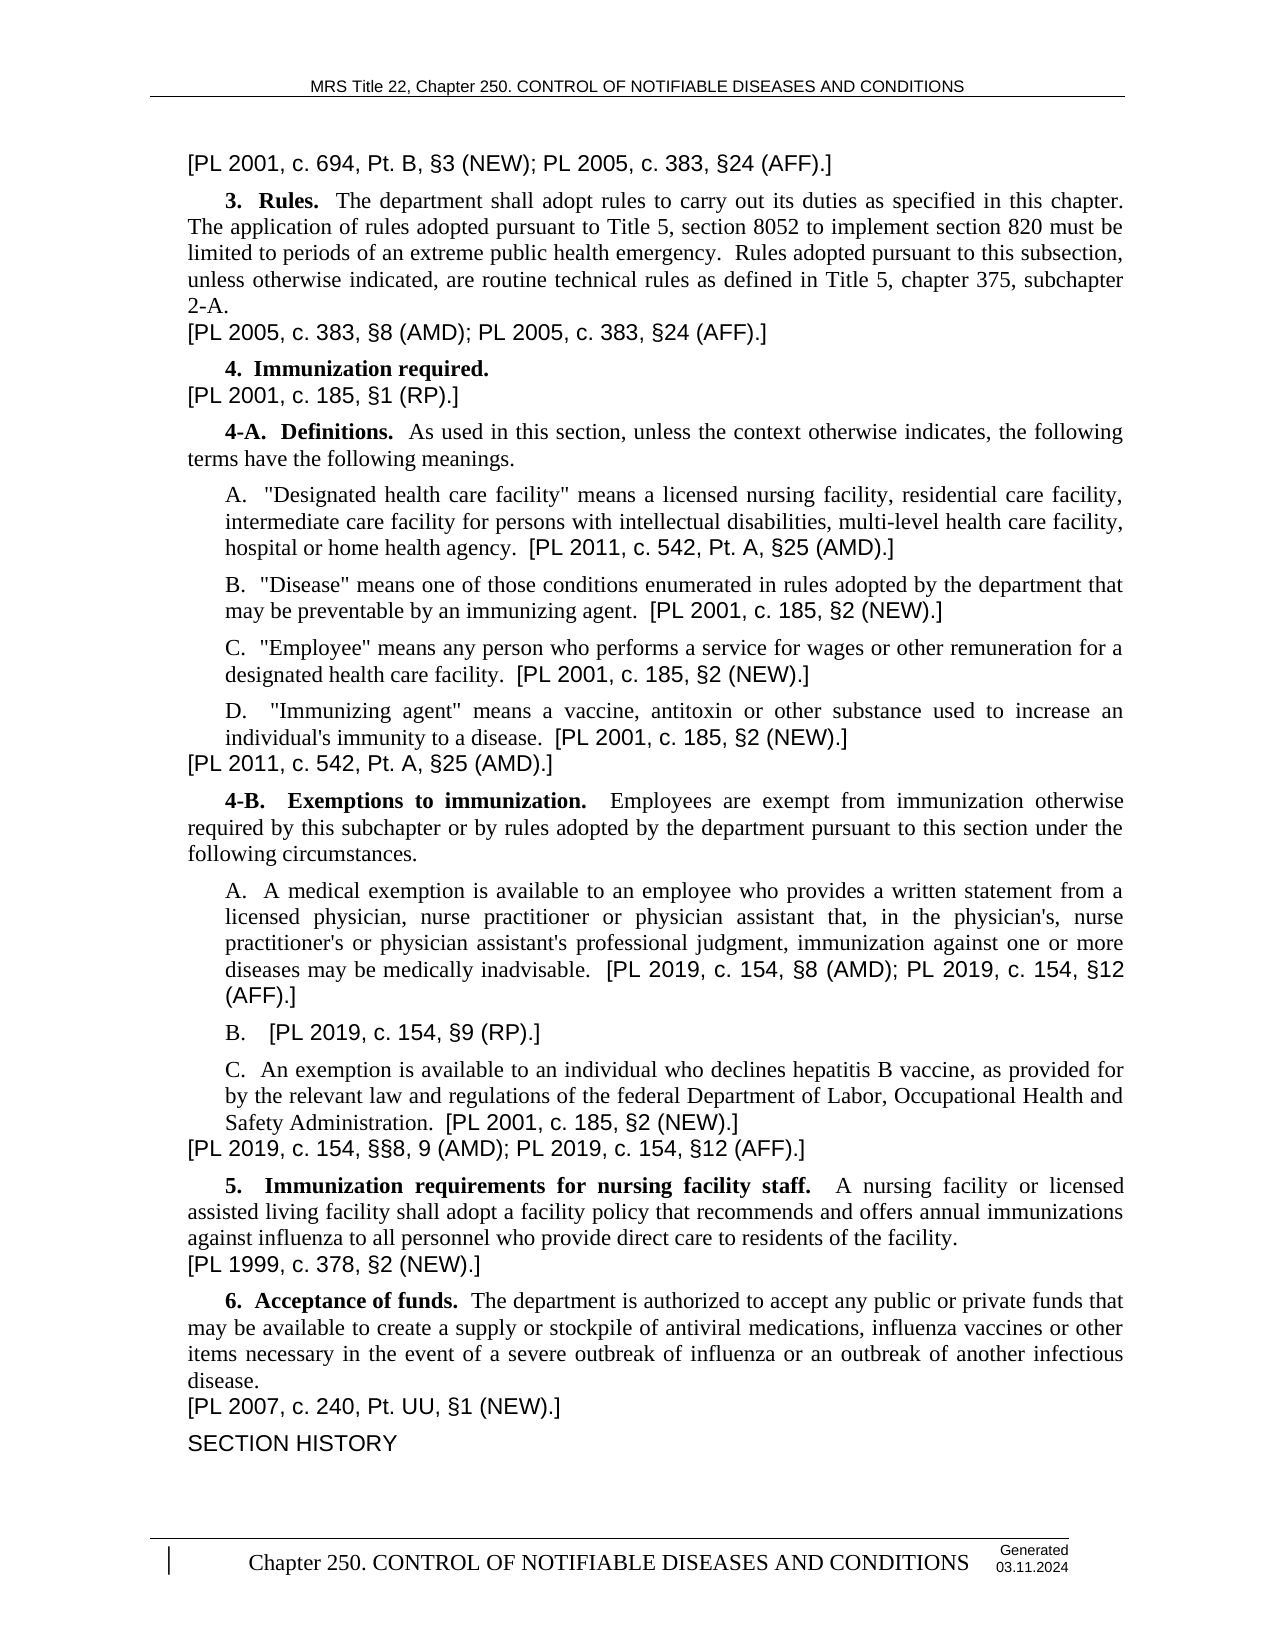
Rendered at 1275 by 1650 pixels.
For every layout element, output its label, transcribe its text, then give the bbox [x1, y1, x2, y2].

text B. "Disease" means one of those conditions enumerated in rules adopted by the department that may be preventable by an immunizing agent. [PL 2001, c. 185, §2 (NEW).] [225, 571, 1125, 624]
text D. "Immunizing agent" means a vaccine, antitoxin or other substance used to increase an individual's immunity to a disease. [PL 2001, c. 185, §2 (NEW).] [225, 698, 1125, 750]
text 4. Immunization required. [187, 355, 1125, 382]
text 4-A. Definitions. As used in this section, unless the context otherwise indicates, the following terms have the following meanings. [187, 418, 1125, 471]
text [PL 2005, c. 383, §8 (AMD); PL 2005, c. 383, §24 (AFF).] [187, 318, 1125, 345]
text [PL 2007, c. 240, Pt. UU, §1 (NEW).] [187, 1393, 1125, 1419]
text 5. Immunization requirements for nursing facility staff. A nursing facility or licensed assisted living facility shall adopt a facility policy that recommends and offers annual immunizations against influenza to all personnel who provide direct care to residents of the facility. [187, 1172, 1125, 1251]
text 3. Rules. The department shall adopt rules to carry out its duties as specified in this chapter. The application of rules adopted pursuant to Title 5, section 8052 to implement section 820 must be limited to periods of an extreme public health emergency. Rules adopted pursuant to this subsection, unless otherwise indicated, are routine technical rules as defined in Title 5, chapter 375, subchapter 2‑A. [187, 187, 1125, 318]
text C. "Employee" means any person who performs a service for wages or other remuneration for a designated health care facility. [PL 2001, c. 185, §2 (NEW).] [225, 634, 1125, 687]
text [PL 1999, c. 378, §2 (NEW).] [187, 1251, 1125, 1277]
text A. A medical exemption is available to an employee who provides a written statement from a licensed physician, nurse practitioner or physician assistant that, in the physician's, nurse practitioner's or physician assistant's professional judgment, immunization against one or more diseases may be medically inadvisable. [PL 2019, c. 154, §8 (AMD); PL 2019, c. 154, §12 (AFF).] [225, 877, 1125, 1008]
text [PL 2001, c. 694, Pt. B, §3 (NEW); PL 2005, c. 383, §24 (AFF).] [187, 150, 1125, 176]
text A. "Designated health care facility" means a licensed nursing facility, residential care facility, intermediate care facility for persons with intellectual disabilities, multi-level health care facility, hospital or home health agency. [PL 2011, c. 542, Pt. A, §25 (AMD).] [225, 482, 1125, 561]
text SECTION HISTORY [187, 1430, 1125, 1456]
text [PL 2011, c. 542, Pt. A, §25 (AMD).] [187, 750, 1125, 777]
text [PL 2001, c. 185, §1 (RP).] [187, 382, 1125, 408]
text 4-B. Exemptions to immunization. Employees are exempt from immunization otherwise required by this subchapter or by rules adopted by the department pursuant to this section under the following circumstances. [187, 787, 1125, 866]
text 6. Acceptance of funds. The department is authorized to accept any public or private funds that may be available to create a supply or stockpile of antiviral medications, influenza vaccines or other items necessary in the event of a severe outbreak of influenza or an outbreak of another infectious disease. [187, 1288, 1125, 1393]
text [PL 2019, c. 154, §§8, 9 (AMD); PL 2019, c. 154, §12 (AFF).] [187, 1135, 1125, 1161]
text C. An exemption is available to an individual who declines hepatitis B vaccine, as provided for by the relevant law and regulations of the federal Department of Labor, Occupational Health and Safety Administration. [PL 2001, c. 185, §2 (NEW).] [225, 1056, 1125, 1135]
text B. [PL 2019, c. 154, §9 (RP).] [225, 1019, 1125, 1045]
